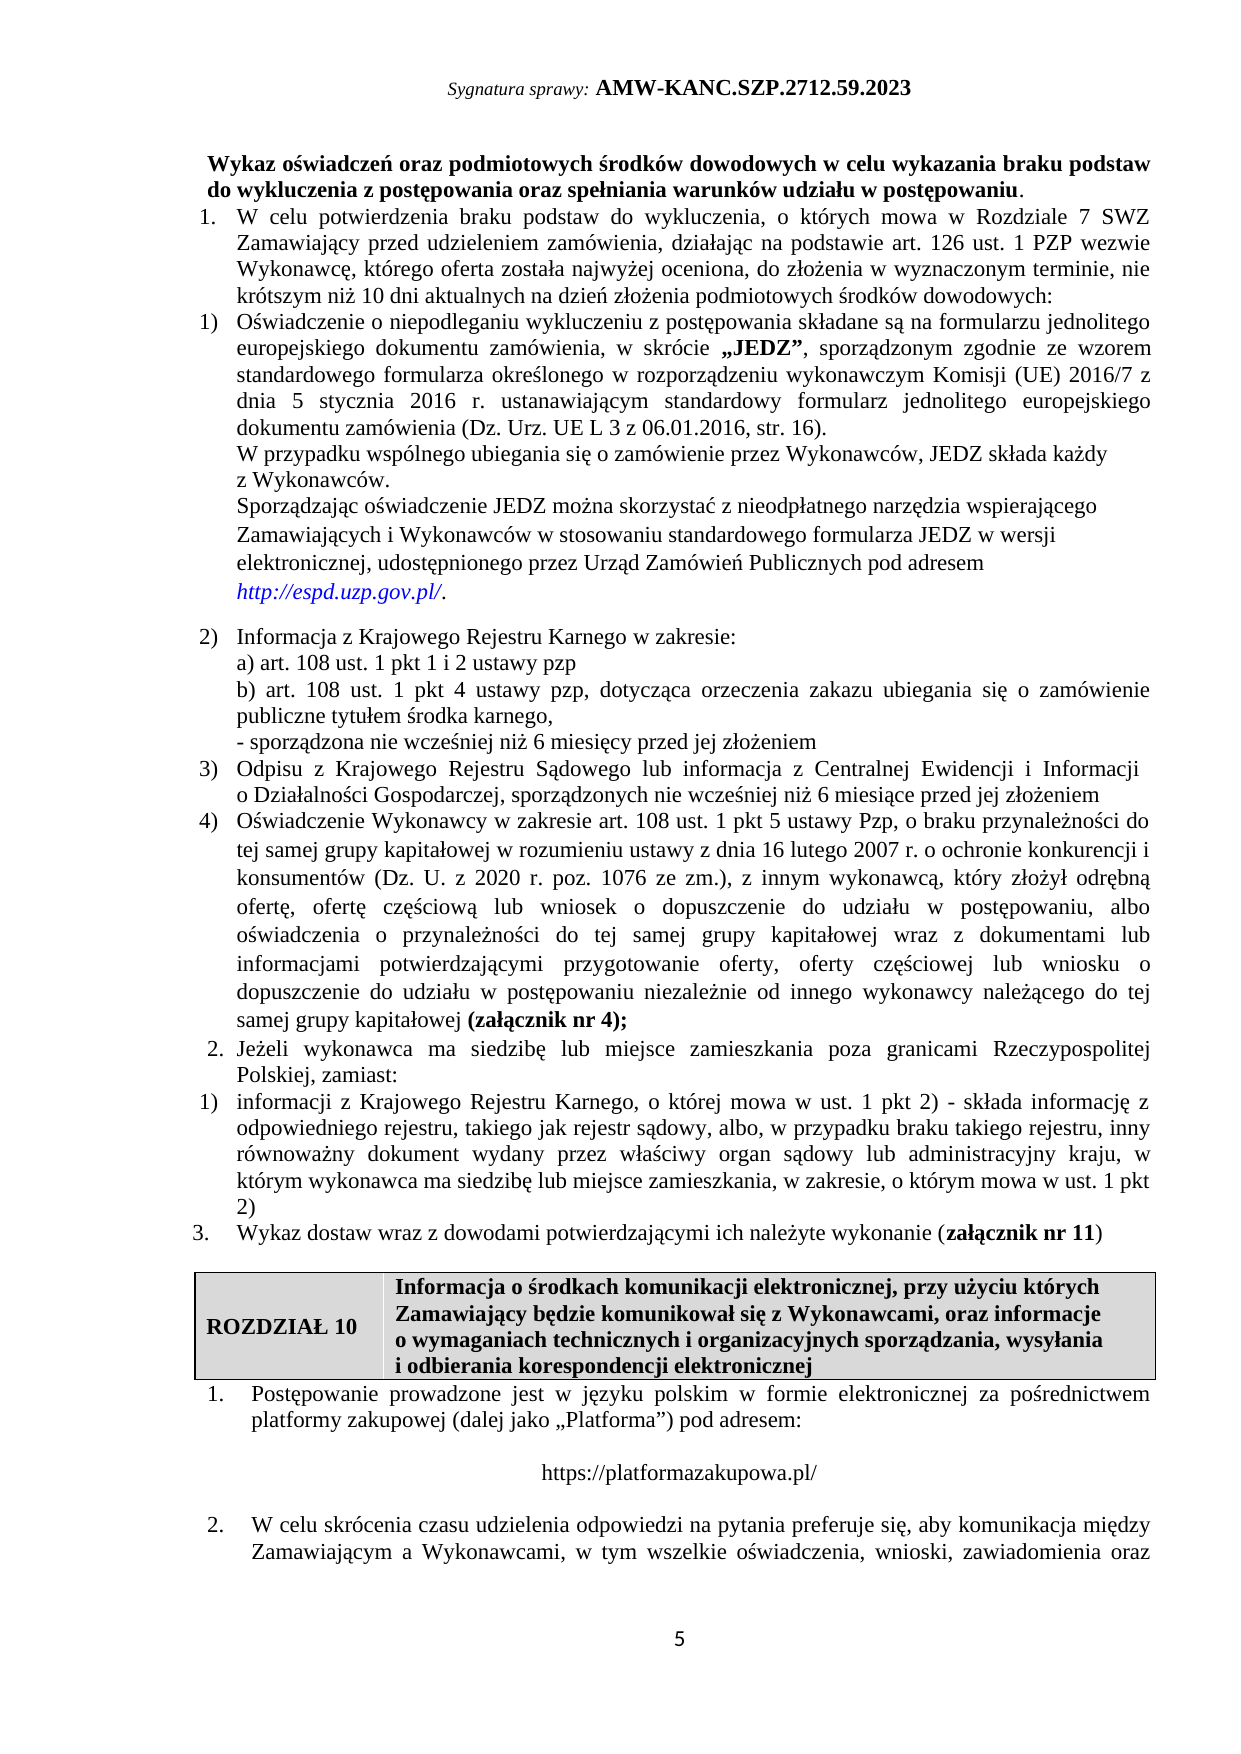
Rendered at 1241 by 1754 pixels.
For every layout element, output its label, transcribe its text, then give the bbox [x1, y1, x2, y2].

list Informacja z Krajowego Rejestru Karnego w zakresie: [199, 623, 1152, 649]
list informacji z Krajowego Rejestru Karnego, o której mowa w ust. 1 pkt 2) - składa informację z odpowiedniego rejestru, takiego jak rejestr sądowy, albo, w przypadku braku takiego rejestru, inny równoważny dokument wydany przez właściwy organ sądowy lub administracyjny kraju, w którym wykonawca ma siedzibę lub miejsce zamieszkania, w zakresie, o którym mowa w ust. 1 pkt 2) [199, 1088, 1152, 1219]
list Postępowanie prowadzone jest w języku polskim w formie elektronicznej za pośrednictwem platformy zakupowej (dalej jako „Platforma”) pod adresem: [207, 1380, 1152, 1432]
text Sporządzając oświadczenie JEDZ można skorzystać z nieodpłatnego narzędzia wspierającego Zamawiających i Wykonawców w stosowaniu standardowego formularza JEDZ w wersji elektronicznej, udostępnionego przez Urząd Zamówień Publicznych pod adresem http://espd.uzp.gov.pl/. [236, 493, 1152, 604]
text a) art. 108 ust. 1 pkt 1 i 2 ustawy pzp [236, 649, 1152, 676]
text W przypadku wspólnego ubiegania się o zamówienie przez Wykonawców, JEDZ składa każdy z Wykonawców. [236, 440, 1152, 493]
text Wykaz oświadczeń oraz podmiotowych środków dowodowych w celu wykazania braku podstaw do wykluczenia z postępowania oraz spełniania warunków udziału w postępowaniu. [207, 150, 1152, 203]
list W celu potwierdzenia braku podstaw do wykluczenia, o których mowa w Rozdziale 7 SWZ Zamawiający przed udzieleniem zamówienia, działając na podstawie art. 126 ust. 1 PZP wezwie Wykonawcę, którego oferta została najwyżej oceniona, do złożenia w wyznaczonym terminie, nie krótszym niż 10 dni aktualnych na dzień złożenia podmiotowych środków dowodowych: [199, 203, 1152, 308]
list Oświadczenie o niepodleganiu wykluczeniu z postępowania składane są na formularzu jednolitego europejskiego dokumentu zamówienia, w skrócie „JEDZ”, sporządzonym zgodnie ze wzorem standardowego formularza określonego w rozporządzeniu wykonawczym Komisji (UE) 2016/7 z dnia 5 stycznia 2016 r. ustanawiającym standardowy formularz jednolitego europejskiego dokumentu zamówienia (Dz. Urz. UE L 3 z 06.01.2016, str. 16). [199, 308, 1152, 440]
list Oświadczenie Wykonawcy w zakresie art. 108 ust. 1 pkt 5 ustawy Pzp, o braku przynależności do tej samej grupy kapitałowej w rozumieniu ustawy z dnia 16 lutego 2007 r. o ochronie konkurencji i konsumentów (Dz. U. z 2020 r. poz. 1076 ze zm.), z innym wykonawcą, który złożył odrębną ofertę, ofertę częściową lub wniosek o dopuszczenie do udziału w postępowaniu, albo oświadczenia o przynależności do tej samej grupy kapitałowej wraz z dokumentami lub informacjami potwierdzającymi przygotowanie oferty, oferty częściowej lub wniosku o dopuszczenie do udziału w postępowaniu niezależnie od innego wykonawcy należącego do tej samej grupy kapitałowej (załącznik nr 4); [199, 807, 1152, 1033]
list Wykaz dostaw wraz z dowodami potwierdzającymi ich należyte wykonanie (załącznik nr 11) [192, 1219, 1152, 1246]
text https://platformazakupowa.pl/ [207, 1459, 1152, 1485]
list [207, 1511, 1152, 1564]
list Odpisu z Krajowego Rejestru Sądowego lub informacja z Centralnej Ewidencji i Informacji o Działalności Gospodarczej, sporządzonych nie wcześniej niż 6 miesiące przed jej złożeniem [199, 755, 1152, 807]
text - sporządzona nie wcześniej niż 6 miesięcy przed jej złożeniem [236, 728, 1152, 755]
list Jeżeli wykonawca ma siedzibę lub miejsce zamieszkania poza granicami Rzeczypospolitej Polskiej, zamiast: [207, 1035, 1152, 1088]
table_header Informacja o środkach komunikacji elektronicznej, przy użyciu których Zamawiający będzie komunikował się z Wykonawcami, oraz informacje o wymaganiach technicznych i organizacyjnych sporządzania, wysyłania i odbierania korespondencji elektronicznej [384, 1273, 1155, 1379]
table_header ROZDZIAŁ 10 [196, 1273, 383, 1379]
text b) art. 108 ust. 1 pkt 4 ustawy pzp, dotycząca orzeczenia zakazu ubiegania się o zamówienie publiczne tytułem środka karnego, [236, 676, 1152, 728]
